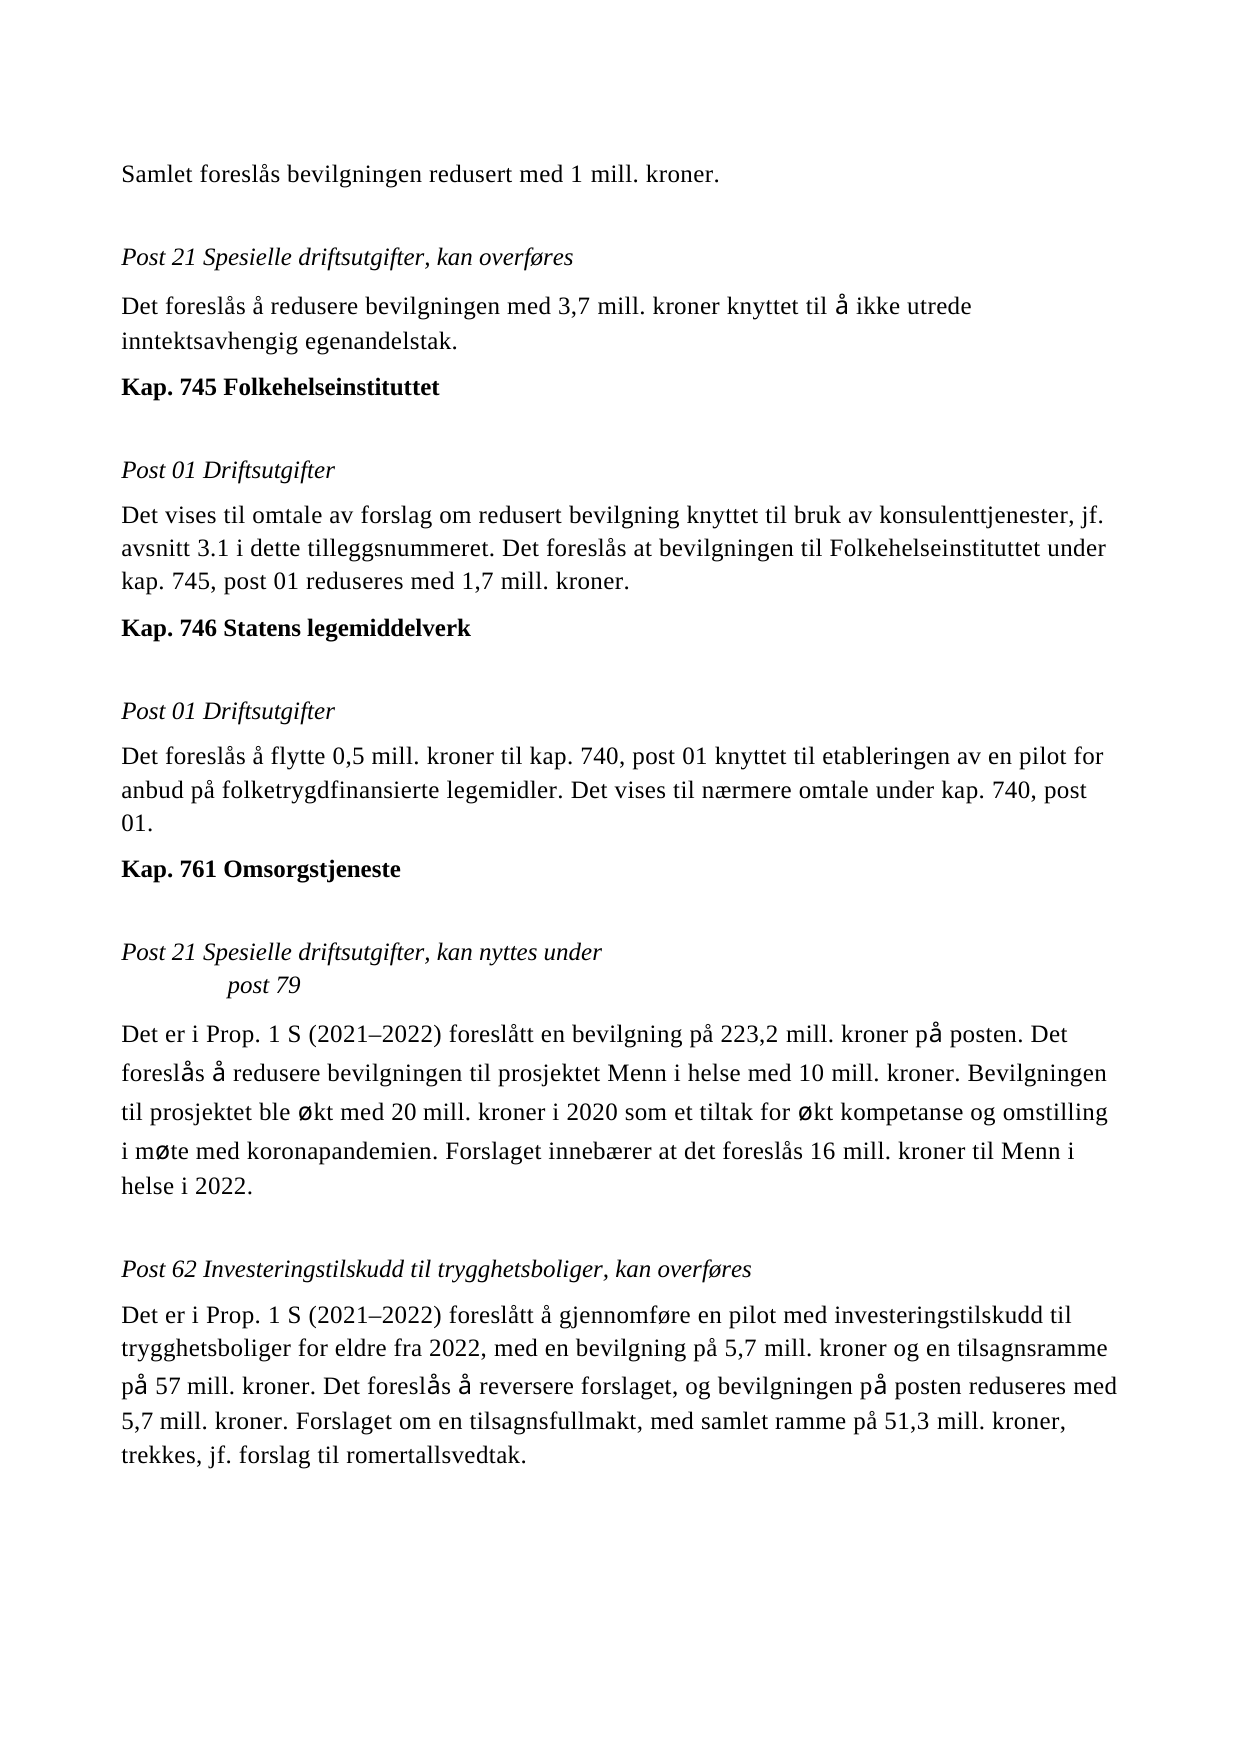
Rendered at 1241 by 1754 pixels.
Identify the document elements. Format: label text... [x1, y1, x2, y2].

text Det er i Prop. 1 S (2021–2022) foreslått en bevilgning på 223,2 mill. kroner på posten. Det foreslås å redusere bevilgningen til prosjektet Menn i helse med 10 mill. kroner. Bevilgningen til prosjektet ble økt med 20 mill. kroner i 2020 som et tiltak for økt kompetanse og omstilling i møte med koronapandemien. Forslaget innebærer at det foreslås 16 mill. kroner til Menn i helse i 2022. [121, 1015, 1119, 1200]
text Post 62 Investeringstilskudd til trygghetsboliger, kan overføres [121, 1254, 1119, 1283]
text Post 21 Spesielle driftsutgifter, kan nyttes under post 79 [121, 937, 1119, 999]
text Post 01 Driftsutgifter [121, 455, 1119, 484]
text Post 21 Spesielle driftsutgifter, kan overføres [121, 242, 1119, 271]
text Det foreslås å redusere bevilgningen med 3,7 mill. kroner knyttet til å ikke utrede inntektsavhengig egenandelstak. [121, 288, 1119, 355]
text Post 01 Driftsutgifter [121, 696, 1119, 725]
text Kap. 745 Folkehelseinstituttet [121, 372, 1119, 401]
text Samlet foreslås bevilgningen redusert med 1 mill. kroner. [121, 159, 1119, 188]
text Kap. 761 Omsorgstjeneste [121, 854, 1119, 883]
text Det vises til omtale av forslag om redusert bevilgning knyttet til bruk av konsulenttjenester, jf. avsnitt 3.1 i dette tilleggsnummeret. Det foreslås at bevilgningen til Folkehelseinstituttet under kap. 745, post 01 reduseres med 1,7 mill. kroner. [121, 500, 1119, 596]
text Det er i Prop. 1 S (2021–2022) foreslått å gjennomføre en pilot med investeringstilskudd til trygghetsboliger for eldre fra 2022, med en bevilgning på 5,7 mill. kroner og en tilsagnsramme på 57 mill. kroner. Det foreslås å reversere forslaget, og bevilgningen på posten reduseres med 5,7 mill. kroner. Forslaget om en tilsagnsfullmakt, med samlet ramme på 51,3 mill. kroner, trekkes, jf. forslag til romertallsvedtak. [121, 1300, 1119, 1468]
text Kap. 746 Statens legemiddelverk [121, 613, 1119, 642]
text Det foreslås å flytte 0,5 mill. kroner til kap. 740, post 01 knyttet til etableringen av en pilot for anbud på folketrygdfinansierte legemidler. Det vises til nærmere omtale under kap. 740, post 01. [121, 741, 1119, 837]
